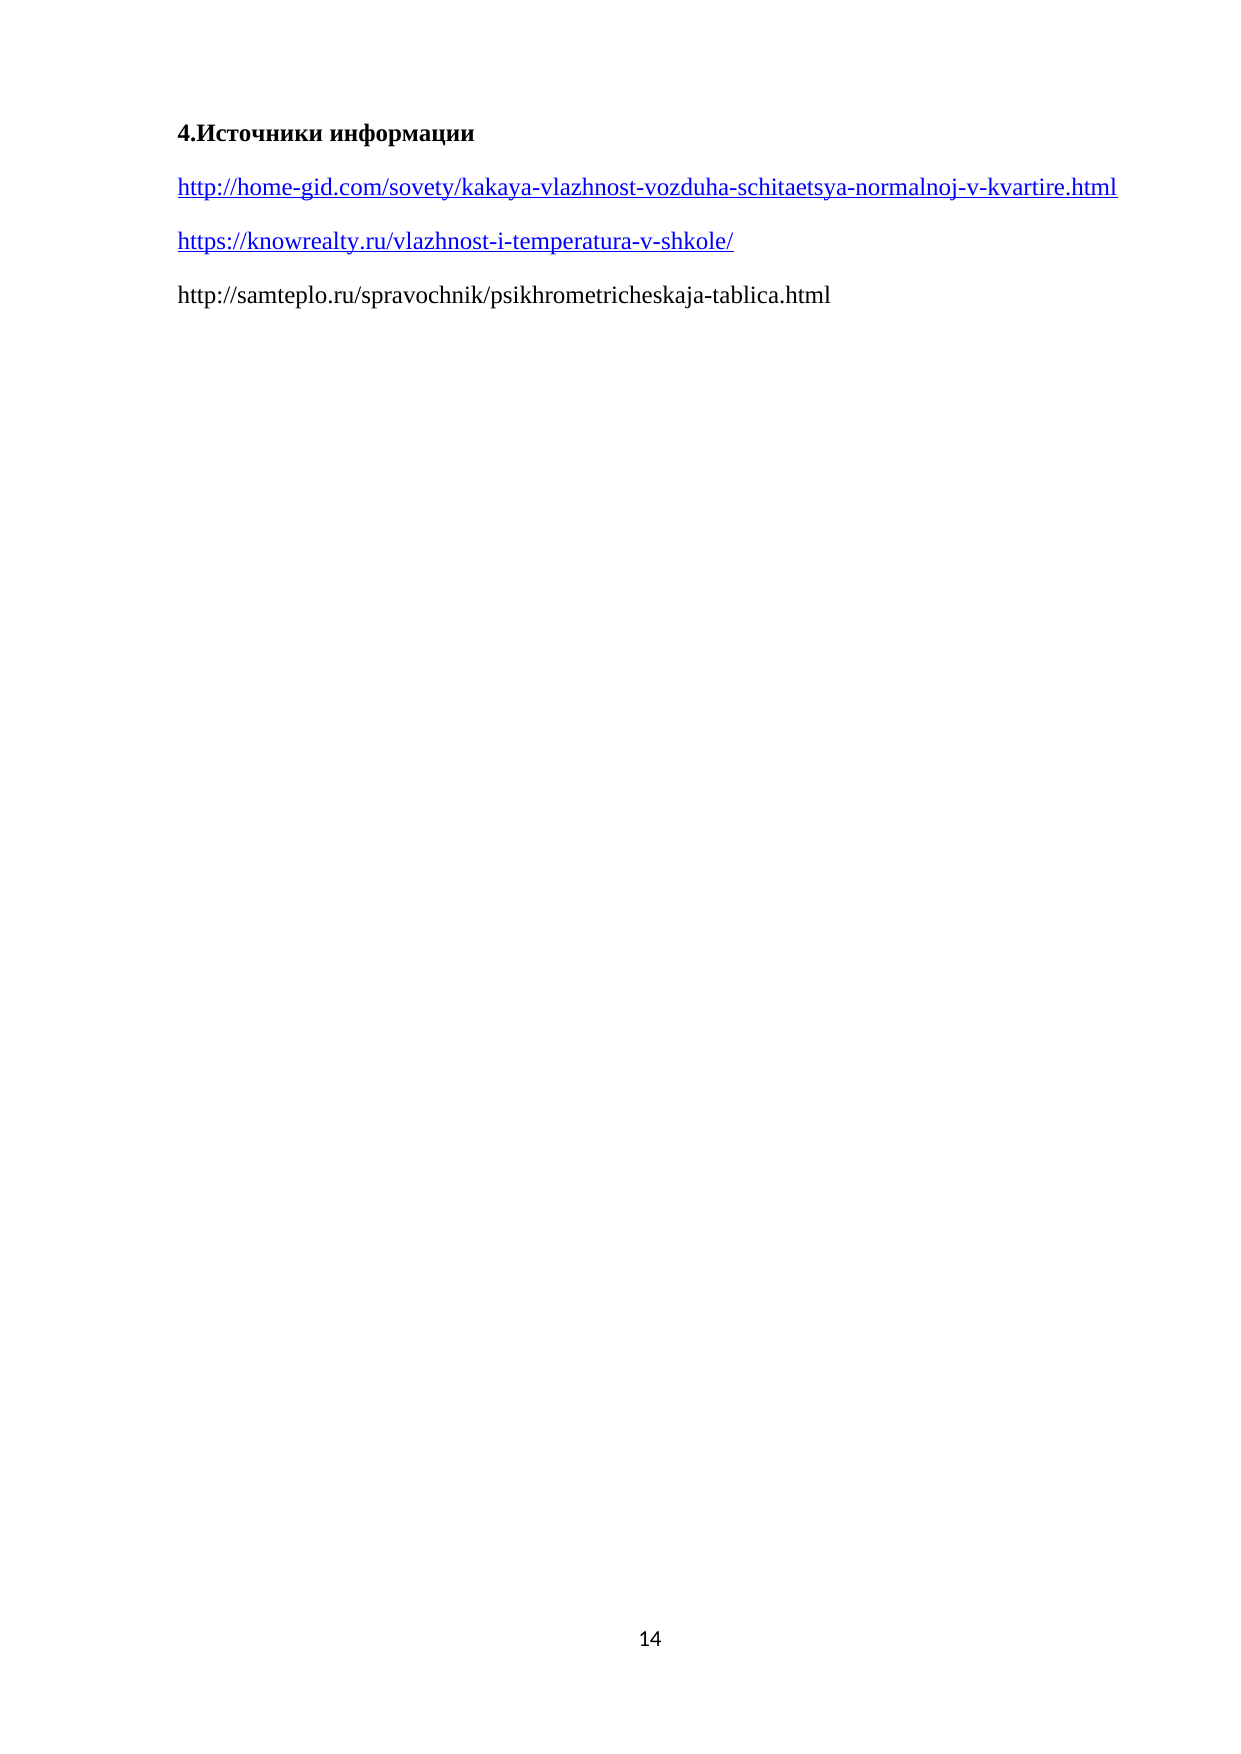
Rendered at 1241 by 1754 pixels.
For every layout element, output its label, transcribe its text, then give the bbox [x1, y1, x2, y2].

text 4.Источники информации [177, 118, 1122, 147]
text https://knowrealty.ru/vlazhnost-i-temperatura-v-shkole/ [177, 226, 1122, 254]
text http://home-gid.com/sovety/kakaya-vlazhnost-vozduha-schitaetsya-normalnoj-v-kvartire.html [177, 172, 1122, 201]
text http://samteplo.ru/spravochnik/psikhrometricheskaja-tablica.html [177, 280, 1122, 308]
